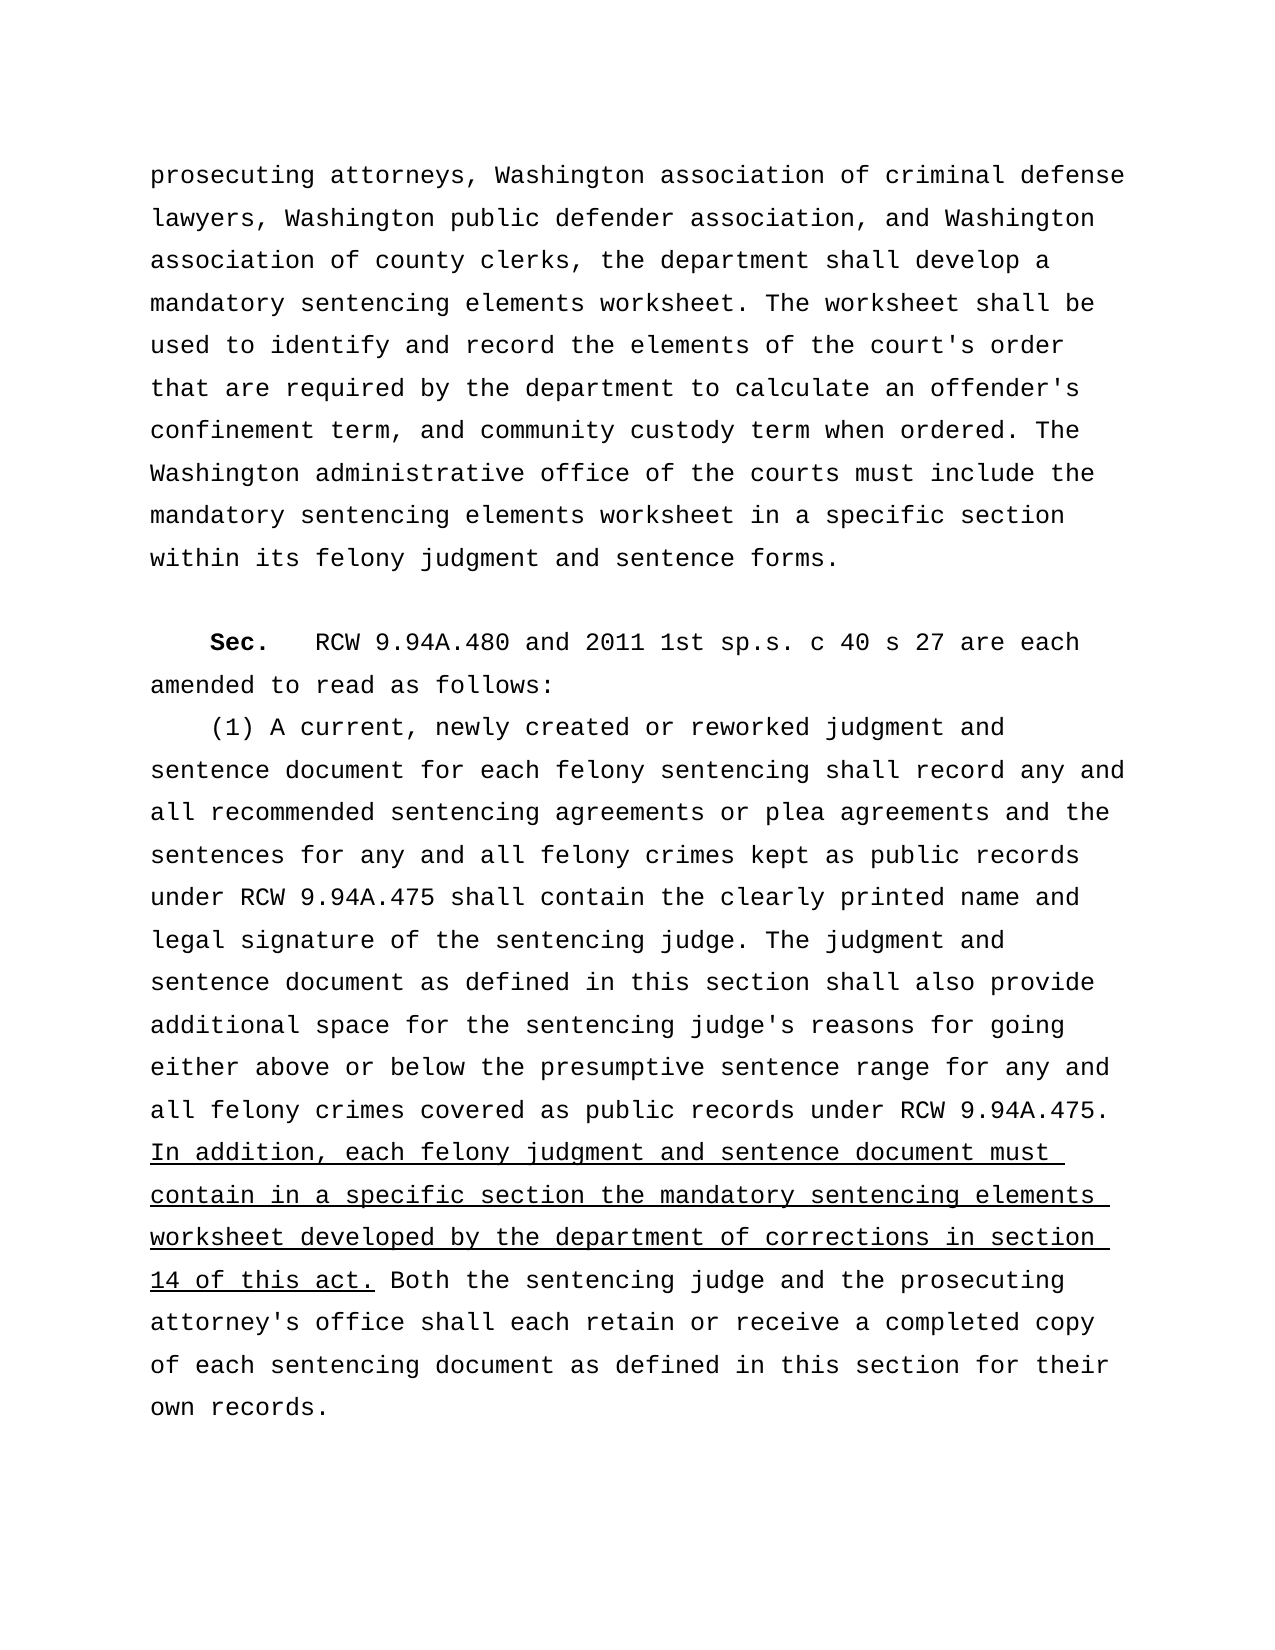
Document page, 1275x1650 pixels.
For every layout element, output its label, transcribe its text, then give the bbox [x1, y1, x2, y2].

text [150, 150, 1125, 575]
text Sec. RCW 9.94A.480 and 2011 1st sp.s. c 40 s 27 are each amended to read as follows: [150, 617, 1125, 702]
text (1) A current, newly created or reworked judgment and sentence document for each felony sentencing shall record any and all recommended sentencing agreements or plea agreements and the sentences for any and all felony crimes kept as public records under RCW 9.94A.475 shall contain the clearly printed name and legal signature of the sentencing judge. The judgment and sentence document as defined in this section shall also provide additional space for the sentencing judge's reasons for going either above or below the presumptive sentence range for any and all felony crimes covered as public records under RCW 9.94A.475. In addition, each felony judgment and sentence document must contain in a specific section the mandatory sentencing elements worksheet developed by the department of corrections in section 14 of this act. Both the sentencing judge and the prosecuting attorney's office shall each retain or receive a completed copy of each sentencing document as defined in this section for their own records. [150, 702, 1125, 1424]
